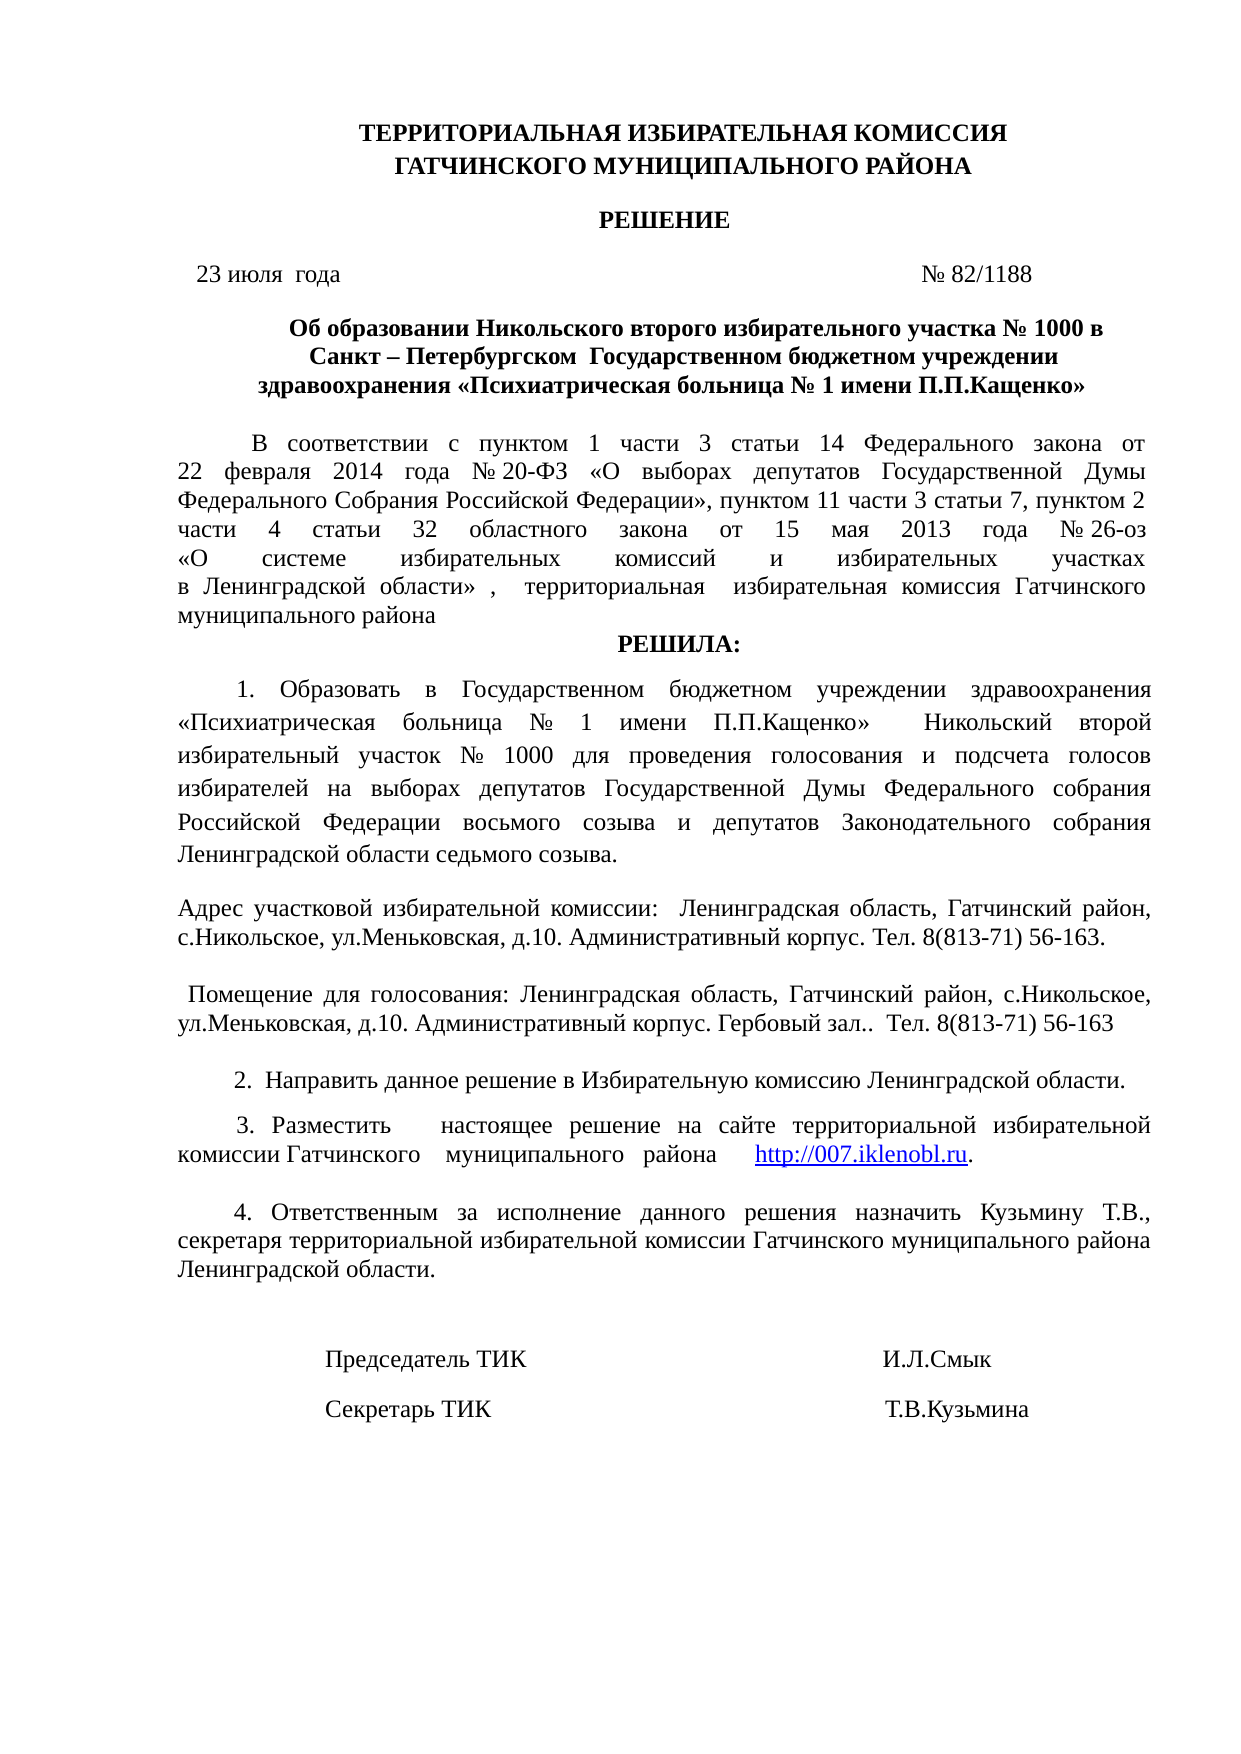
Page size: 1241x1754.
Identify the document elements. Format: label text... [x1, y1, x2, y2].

text РЕШИЛА: [207, 629, 1152, 658]
text Адрес участковой избирательной комиссии: Ленинградская область, Гатчинский район, с.Никольское, ул.Меньковская, д.10. Административный корпус. Тел. 8(813-71) 56-163. [177, 893, 1152, 951]
text РЕШЕНИЕ [177, 205, 1152, 234]
text 1. Образовать в Государственном бюджетном учреждении здравоохранения «Психиатрическая больница № 1 имени П.П.Кащенко» Никольский второй избирательный участок № 1000 для проведения голосования и подсчета голосов избирателей на выборах депутатов Государственной Думы Федерального собрания Российской Федерации восьмого созыва и депутатов Законодательного собрания Ленинградской области седьмого созыва. [177, 674, 1152, 868]
text ТЕРРИТОРИАЛЬНАЯ ИЗБИРАТЕЛЬНАЯ КОМИССИЯ ГАТЧИНСКОГО МУНИЦИПАЛЬНОГО РАЙОНА [215, 118, 1152, 180]
text 4. Ответственным за исполнение данного решения назначить Кузьмину Т.В., секретаря территориальной избирательной комиссии Гатчинского муниципального района Ленинградской области. [177, 1197, 1152, 1283]
text 2. Направить данное решение в Избирательную комиссию Ленинградской области. [177, 1065, 1152, 1094]
text Об образовании Никольского второго избирательного участка № 1000 в [103, 313, 1152, 341]
text Секретарь ТИК Т.В.Кузьмина [325, 1394, 1152, 1423]
text Председатель ТИК И.Л.Смык [251, 1344, 1152, 1373]
text В соответствии с пунктом 1 части 3 статьи 14 Федерального закона от 22 февраля 2014 года № 20-ФЗ «О выборах депутатов Государственной Думы Федерального Собрания Российской Федерации», пунктом 11 части 3 статьи 7, пунктом 2 части 4 статьи 32 областного закона от 15 мая 2013 года № 26-оз «О системе избирательных комиссий и избирательных участках в Ленинградской области» , территориальная избирательная комиссия Гатчинского муниципального района [177, 428, 1146, 629]
text 23 июля года № 82/1188 [177, 259, 1152, 288]
text 3. Разместить настоящее решение на сайте территориальной избирательной комиссии Гатчинского муниципального района http://007.iklenobl.ru. [177, 1111, 1152, 1168]
text Санкт – Петербургском Государственном бюджетном учреждении здравоохранения «Психиатрическая больница № 1 имени П.П.Кащенко» [103, 341, 1152, 399]
text Помещение для голосования: Ленинградская область, Гатчинский район, с.Никольское, ул.Меньковская, д.10. Административный корпус. Гербовый зал.. Тел. 8(813-71) 56-163 [177, 979, 1152, 1036]
